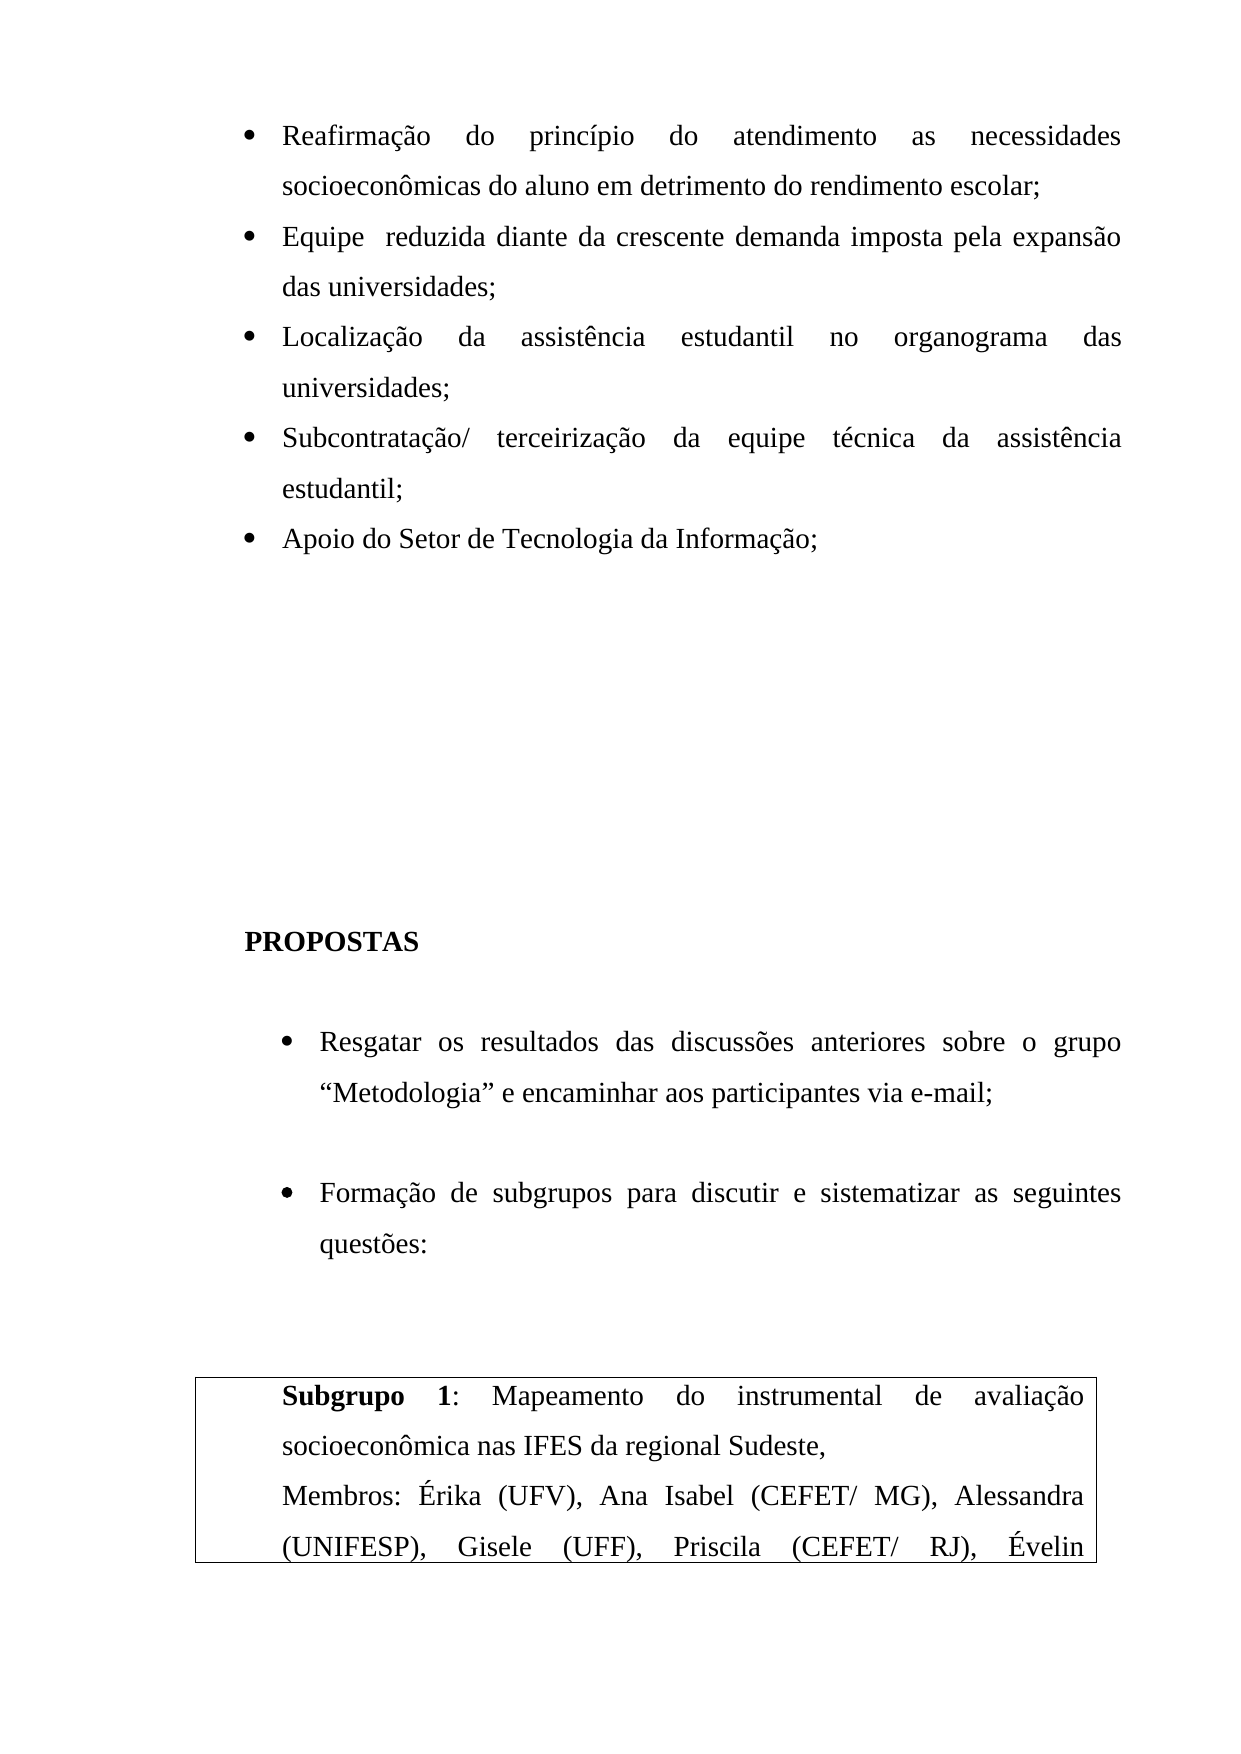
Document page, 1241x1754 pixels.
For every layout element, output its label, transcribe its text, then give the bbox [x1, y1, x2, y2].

text PROPOSTAS [244, 924, 1122, 957]
list Subcontratação/ terceirização da equipe técnica da assistência estudantil; [244, 420, 1122, 504]
list Localização da assistência estudantil no organograma das universidades; [244, 319, 1122, 403]
list Equipe reduzida diante da crescente demanda imposta pela expansão das universidades; [244, 219, 1122, 303]
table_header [196, 1378, 1096, 1562]
list Formação de subgrupos para discutir e sistematizar as seguintes questões: [282, 1175, 1122, 1259]
list Apoio do Setor de Tecnologia da Informação; [244, 521, 1122, 555]
list Reafirmação do princípio do atendimento as necessidades socioeconômicas do aluno em detrimento do rendimento escolar; [244, 118, 1122, 202]
list Resgatar os resultados das discussões anteriores sobre o grupo “Metodologia” e encaminhar aos participantes via e-mail; [282, 1024, 1122, 1108]
